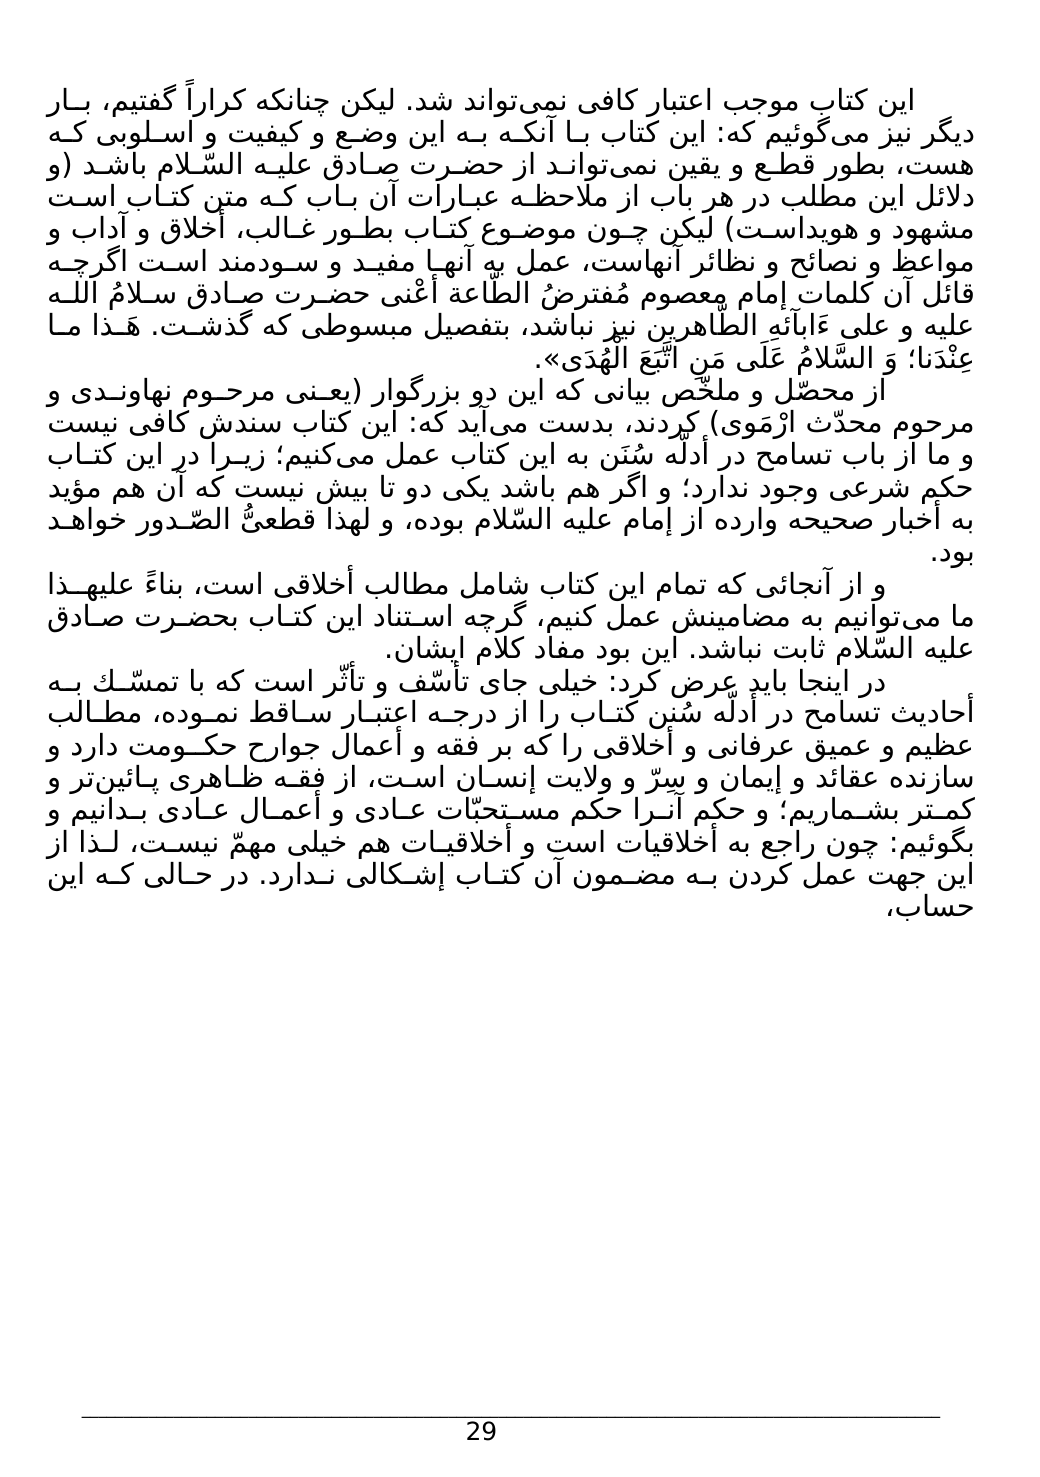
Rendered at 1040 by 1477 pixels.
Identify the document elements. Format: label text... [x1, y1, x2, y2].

text و از آنجائى كه تمام این كتاب شامل مطالب أخلاقى است، بناءً علیهذا ما مى‌توانیم به مضامینش عمل كنیم، گرچه استناد این كتاب بحضرت صادق علیه السّلام ثابت نباشد. این بود مفاد كلام ایشان. [47, 568, 975, 665]
text این كتاب موجب اعتبار كافى نمى‌تواند شد. لیكن چنانكه كراراً گفتیم، بار دیگر نیز مى‌گوئیم كه: این كتاب با آنكه به این وضع و كیفیت و اسلوبى كه هست، بطور قطع و یقین نمى‌تواند از حضرت صادق علیه السّلام باشد (و دلائل این مطلب در هر باب از ملاحظه عبارات آن باب كه متن كتاب است مشهود و هویداست) لیكن چون موضوع كتاب بطور غالب، أخلاق و آداب و مواعظ و نصائح و نظائر آنهاست، عمل به آنها مفید و سودمند است اگرچه قائل آن كلمات إمام معصوم مُفترضُ الطّاعة أعْنى حضرت صادق سلامُ الله علیه و على ءَابآئهِ الطّاهرین نیز نباشد، بتفصیل مبسوطى كه گذشت. هَذا ما عِنْدَنا؛ وَ السَّلامُ عَلَى مَنِ اتَّبَعَ الْهُدَى». [47, 84, 975, 375]
text از محصّل و ملخّص بیانى كه این دو بزرگوار (یعنى مرحوم نهاوندى و مرحوم محدّث ارْمَوى) كردند، بدست مى‌آید كه: این كتاب سندش كافى نیست و ما از باب تسامح در أدلّه سُنَن به این كتاب عمل مى‌كنیم؛ زیرا در این كتاب حكم شرعى وجود ندارد؛ و اگر هم باشد یكى دو تا بیش نیست كه آن هم مؤید به أخبار صحیحه وارده از إمام علیه السّلام بوده، و لهذا قطعىُّ الصّدور خواهد بود. [47, 375, 975, 568]
text در اینجا باید عرض كرد: خیلى جاى تأسّف و تأثّر است كه با تمسّك به أحادیث تسامح در أدلّه سُنن كتاب را از درجه اعتبار ساقط نموده، مطالب عظیم و عمیق عرفانى و أخلاقى را كه بر فقه و أعمال جوارح حكومت دارد و سازنده عقائد و إیمان و سِرّ و ولایت إنسان است، از فقه ظاهرى پائین‌تر و كمتر بشماریم؛ و حكم آنرا حكم مستحبّات عادى و أعمال عادى بدانیم و بگوئیم: چون راجع به أخلاقیات است و أخلاقیات هم خیلى مهمّ نیست، لذا از این جهت عمل كردن به مضمون آن كتاب إشكالى ندارد. در حالى كه این حساب، [47, 665, 975, 923]
